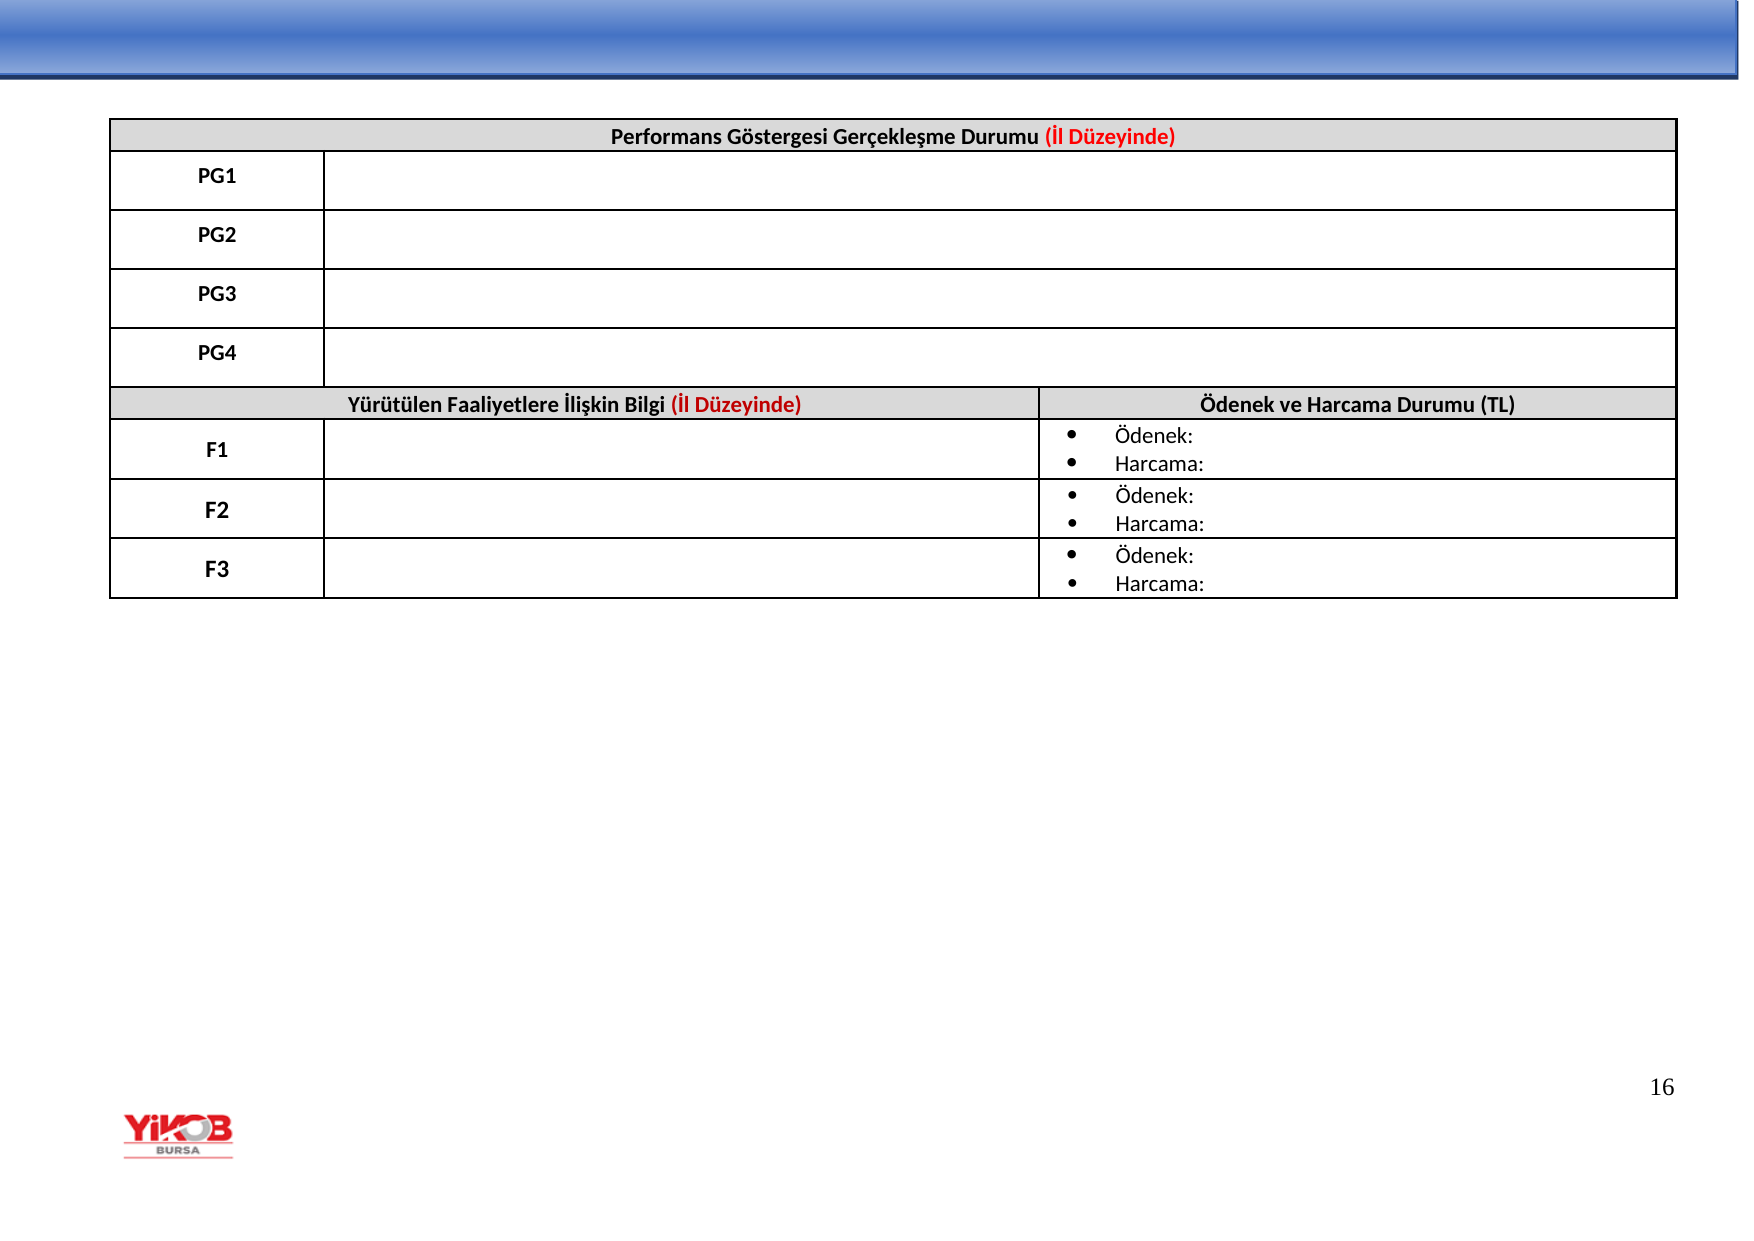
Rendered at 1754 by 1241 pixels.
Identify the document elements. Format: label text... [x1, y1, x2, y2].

table_cell PG2 [111, 211, 323, 268]
table_cell Performans Göstergesi Gerçekleşme Durumu (İl Düzeyinde) [111, 120, 1675, 150]
table_cell PG3 [111, 270, 323, 327]
table_cell Ödenek ve Harcama Durumu (TL) [1040, 388, 1675, 418]
table_cell F1 [111, 420, 323, 477]
table_cell PG1 [111, 152, 323, 209]
table_cell [325, 329, 1675, 386]
table_cell [325, 270, 1675, 327]
table_cell Ödenek: Harcama: [1040, 539, 1675, 597]
picture [112, 1100, 245, 1167]
table_cell [325, 152, 1675, 209]
table_cell [325, 539, 1038, 597]
table_cell [325, 211, 1675, 268]
table_cell F3 [111, 539, 323, 597]
table_cell PG4 [111, 329, 323, 386]
table_cell [325, 420, 1038, 477]
table_cell Ödenek: Harcama: [1040, 480, 1675, 537]
table_cell F2 [111, 480, 323, 537]
table_cell Yürütülen Faaliyetlere İlişkin Bilgi (İl Düzeyinde) [111, 388, 1038, 418]
table_cell [325, 480, 1038, 537]
table_cell Ödenek: Harcama: [1040, 420, 1675, 477]
